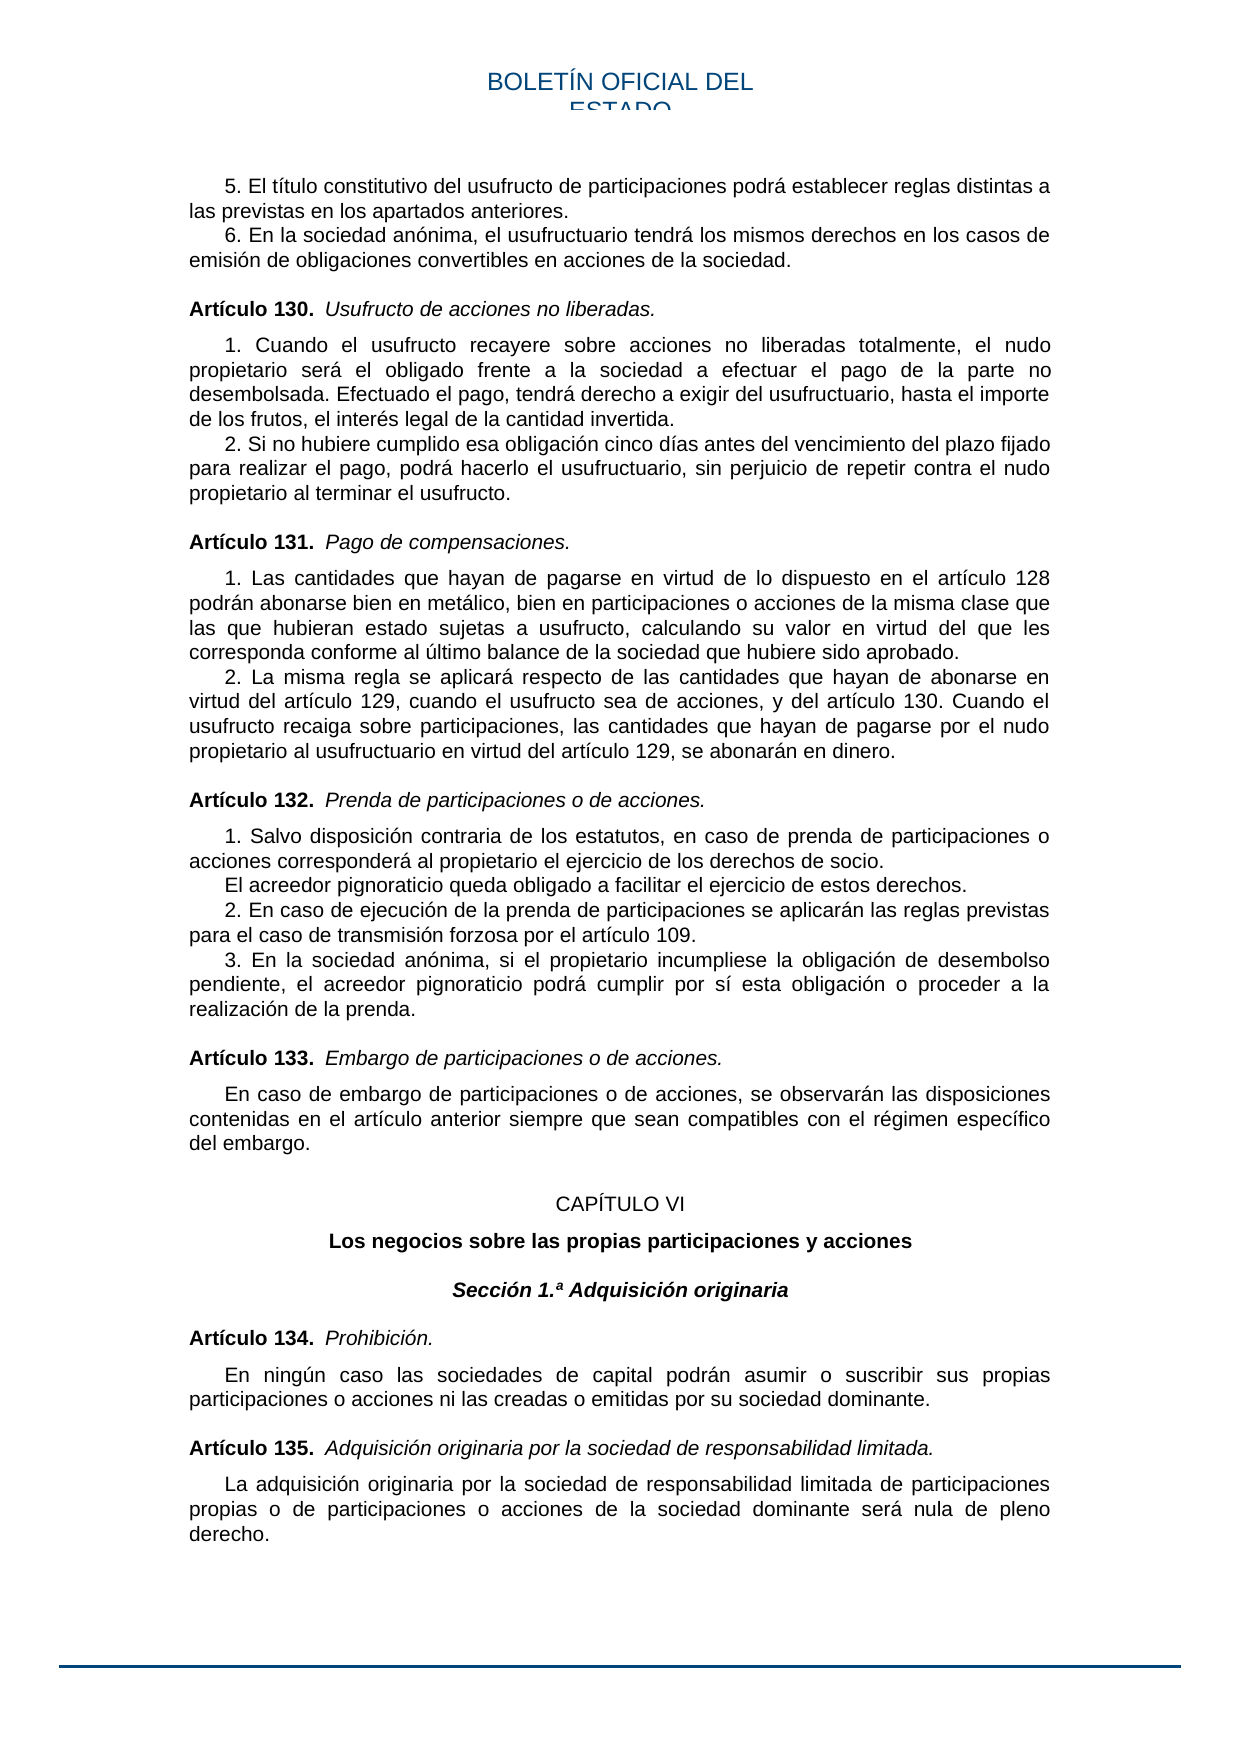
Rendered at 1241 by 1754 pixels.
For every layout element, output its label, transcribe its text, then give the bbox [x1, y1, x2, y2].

subtitle Los negocios sobre las propias participaciones y acciones [224, 1229, 1016, 1253]
list El título constitutivo del usufructo de participaciones podrá establecer reglas distintas a las previstas en los apartados anteriores. [189, 174, 1051, 222]
list En la sociedad anónima, el usufructuario tendrá los mismos derechos en los casos de emisión de obligaciones convertibles en acciones de la sociedad. [189, 223, 1051, 272]
text Artículo 133. Embargo de participaciones o de acciones. [189, 1046, 1184, 1070]
text En ningún caso las sociedades de capital podrán asumir o suscribir sus propias participaciones o acciones ni las creadas o emitidas por su sociedad dominante. [189, 1362, 1051, 1411]
text El acreedor pignoraticio queda obligado a facilitar el ejercicio de estos derechos. [224, 873, 1184, 897]
text La adquisición originaria por la sociedad de responsabilidad limitada de participaciones propias o de participaciones o acciones de la sociedad dominante será nula de pleno derecho. [189, 1472, 1051, 1545]
list En caso de ejecución de la prenda de participaciones se aplicarán las reglas previstas para el caso de transmisión forzosa por el artículo 109. [189, 898, 1051, 947]
text Artículo 132. Prenda de participaciones o de acciones. [189, 788, 1184, 812]
list Las cantidades que hayan de pagarse en virtud de lo dispuesto en el artículo 128 podrán abonarse bien en metálico, bien en participaciones o acciones de la misma clase que las que hubieran estado sujetas a usufructo, calculando su valor en virtud del que les corresponda conforme al último balance de la sociedad que hubiere sido aprobado. [189, 566, 1051, 664]
text Artículo 135. Adquisición originaria por la sociedad de responsabilidad limitada. [189, 1436, 1184, 1460]
text En caso de embargo de participaciones o de acciones, se observarán las disposiciones contenidas en el artículo anterior siempre que sean compatibles con el régimen específico del embargo. [189, 1082, 1051, 1155]
list En la sociedad anónima, si el propietario incumpliese la obligación de desembolso pendiente, el acreedor pignoraticio podrá cumplir por sí esta obligación o proceder a la realización de la prenda. [189, 948, 1051, 1021]
text Artículo 134. Prohibición. [189, 1326, 1184, 1350]
list La misma regla se aplicará respecto de las cantidades que hayan de abonarse en virtud del artículo 129, cuando el usufructo sea de acciones, y del artículo 130. Cuando el usufructo recaiga sobre participaciones, las cantidades que hayan de pagarse por el nudo propietario al usufructuario en virtud del artículo 129, se abonarán en dinero. [189, 665, 1051, 762]
list Si no hubiere cumplido esa obligación cinco días antes del vencimiento del plazo fijado para realizar el pago, podrá hacerlo el usufructuario, sin perjuicio de repetir contra el nudo propietario al terminar el usufructo. [189, 432, 1051, 505]
text Artículo 131. Pago de compensaciones. [189, 530, 1184, 554]
subtitle Sección 1.ª Adquisición originaria [382, 1277, 858, 1301]
list Salvo disposición contraria de los estatutos, en caso de prenda de participaciones o acciones corresponderá al propietario el ejercicio de los derechos de socio. [189, 824, 1051, 872]
text CAPÍTULO VI [382, 1192, 858, 1216]
text Artículo 130. Usufructo de acciones no liberadas. [189, 297, 1184, 321]
list Cuando el usufructo recayere sobre acciones no liberadas totalmente, el nudo propietario será el obligado frente a la sociedad a efectuar el pago de la parte no desembolsada. Efectuado el pago, tendrá derecho a exigir del usufructuario, hasta el importe de los frutos, el interés legal de la cantidad invertida. [189, 333, 1051, 431]
